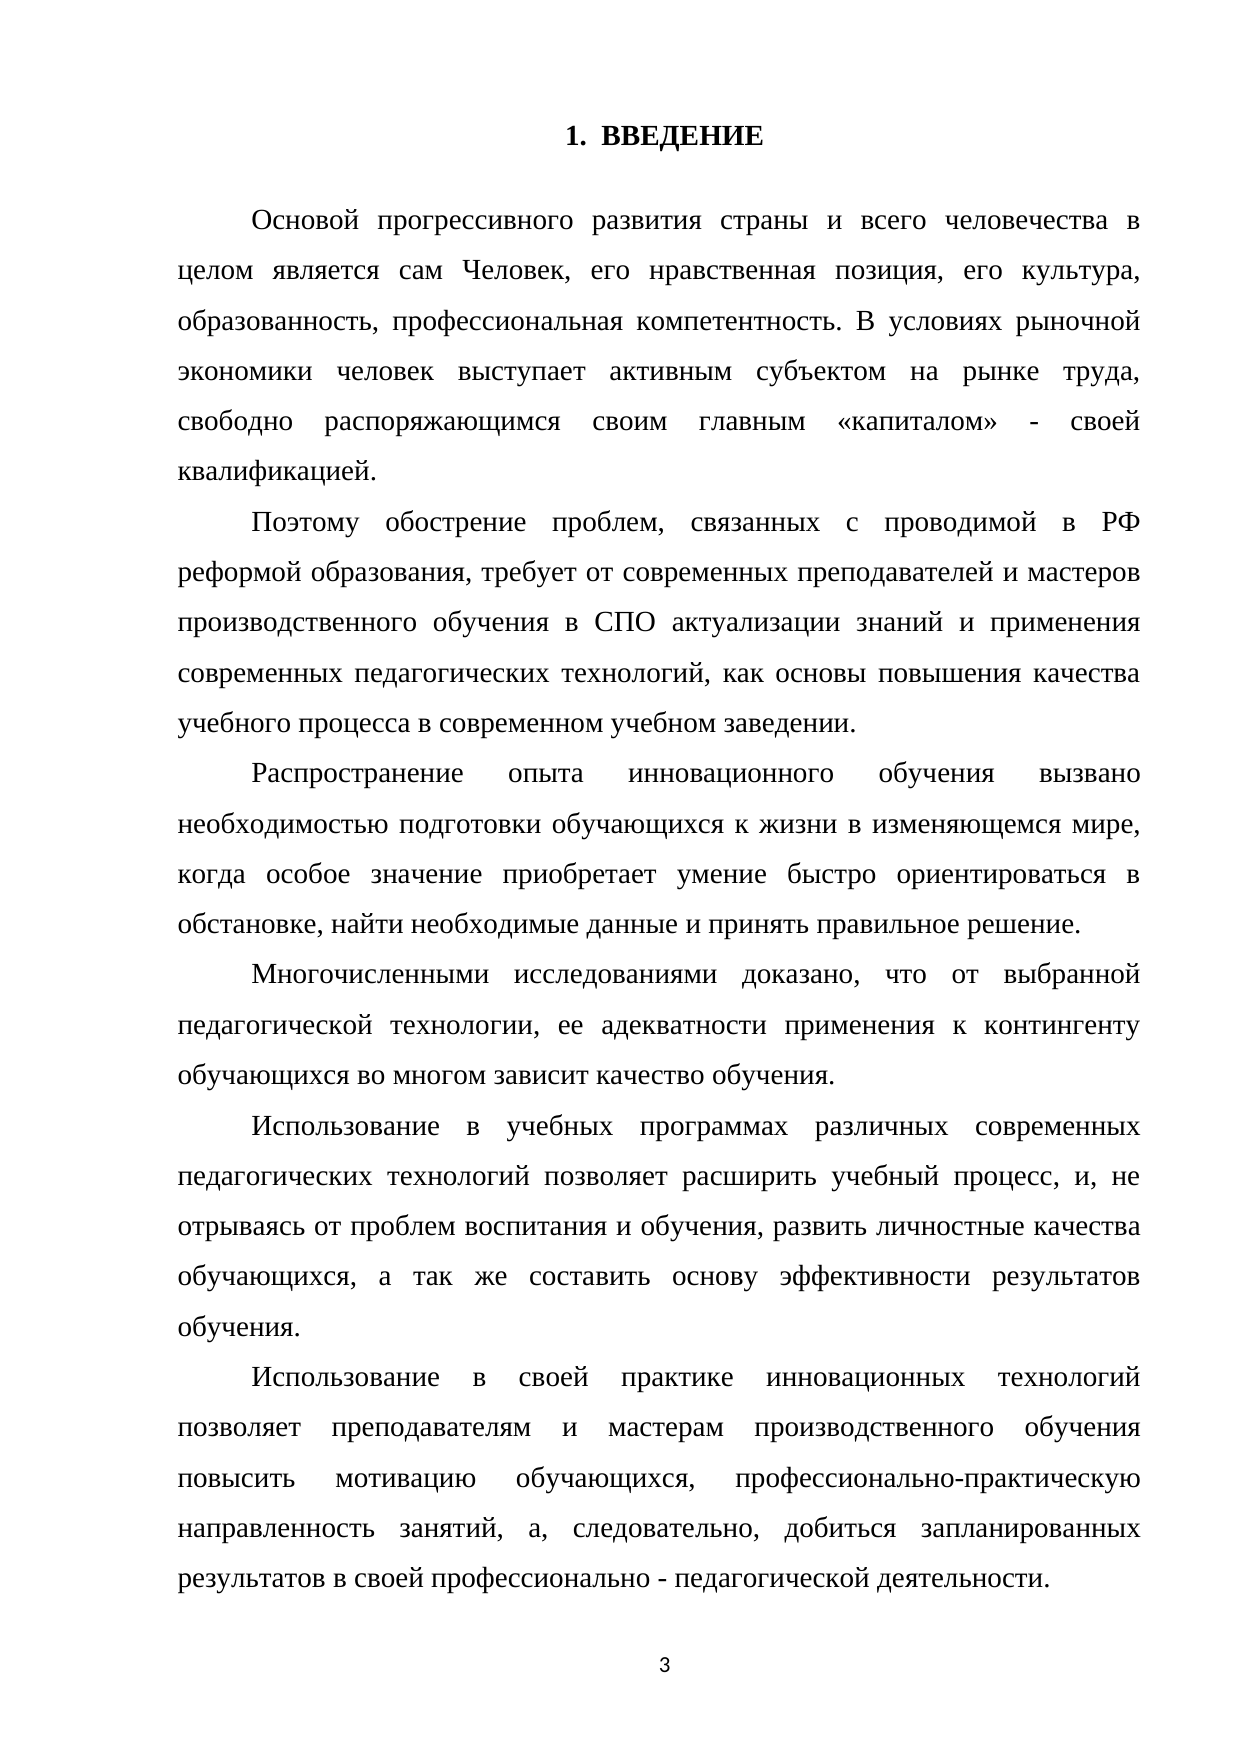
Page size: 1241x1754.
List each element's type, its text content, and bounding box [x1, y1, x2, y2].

text Поэтому обострение проблем, связанных с проводимой в РФ реформой образования, требует от современных преподавателей и мастеров производственного обучения в СПО актуализации знаний и применения современных педагогических технологий, как основы повышения качества учебного процесса в современном учебном заведении. [177, 504, 1141, 739]
text Использование в учебных программах различных современных педагогических технологий позволяет расширить учебный процесс, и, не отрываясь от проблем воспитания и обучения, развить личностные качества обучающихся, а так же составить основу эффективности результатов обучения. [177, 1108, 1141, 1342]
text Использование в своей практике инновационных технологий позволяет преподавателям и мастерам производственного обучения повысить мотивацию обучающихся, профессионально-практическую направленность занятий, а, следовательно, добиться запланированных результатов в своей профессионально - педагогической деятельности. [177, 1359, 1141, 1594]
text Распространение опыта инновационного обучения вызвано необходимостью подготовки обучающихся к жизни в изменяющемся мире, когда особое значение приобретает умение быстро ориентироваться в обстановке, найти необходимые данные и принять правильное решение. [177, 755, 1141, 940]
text Основой прогрессивного развития страны и всего человечества в целом является сам Человек, его нравственная позиция, его культура, образованность, профессиональная компетентность. В условиях рыночной экономики человек выступает активным субъектом на рынке труда, свободно распоряжающимся своим главным «капиталом» - своей квалификацией. [177, 202, 1141, 487]
text 1. ВВЕДЕНИЕ [177, 118, 1152, 152]
text Многочисленными исследованиями доказано, что от выбранной педагогической технологии, ее адекватности применения к контингенту обучающихся во многом зависит качество обучения. [177, 957, 1141, 1091]
